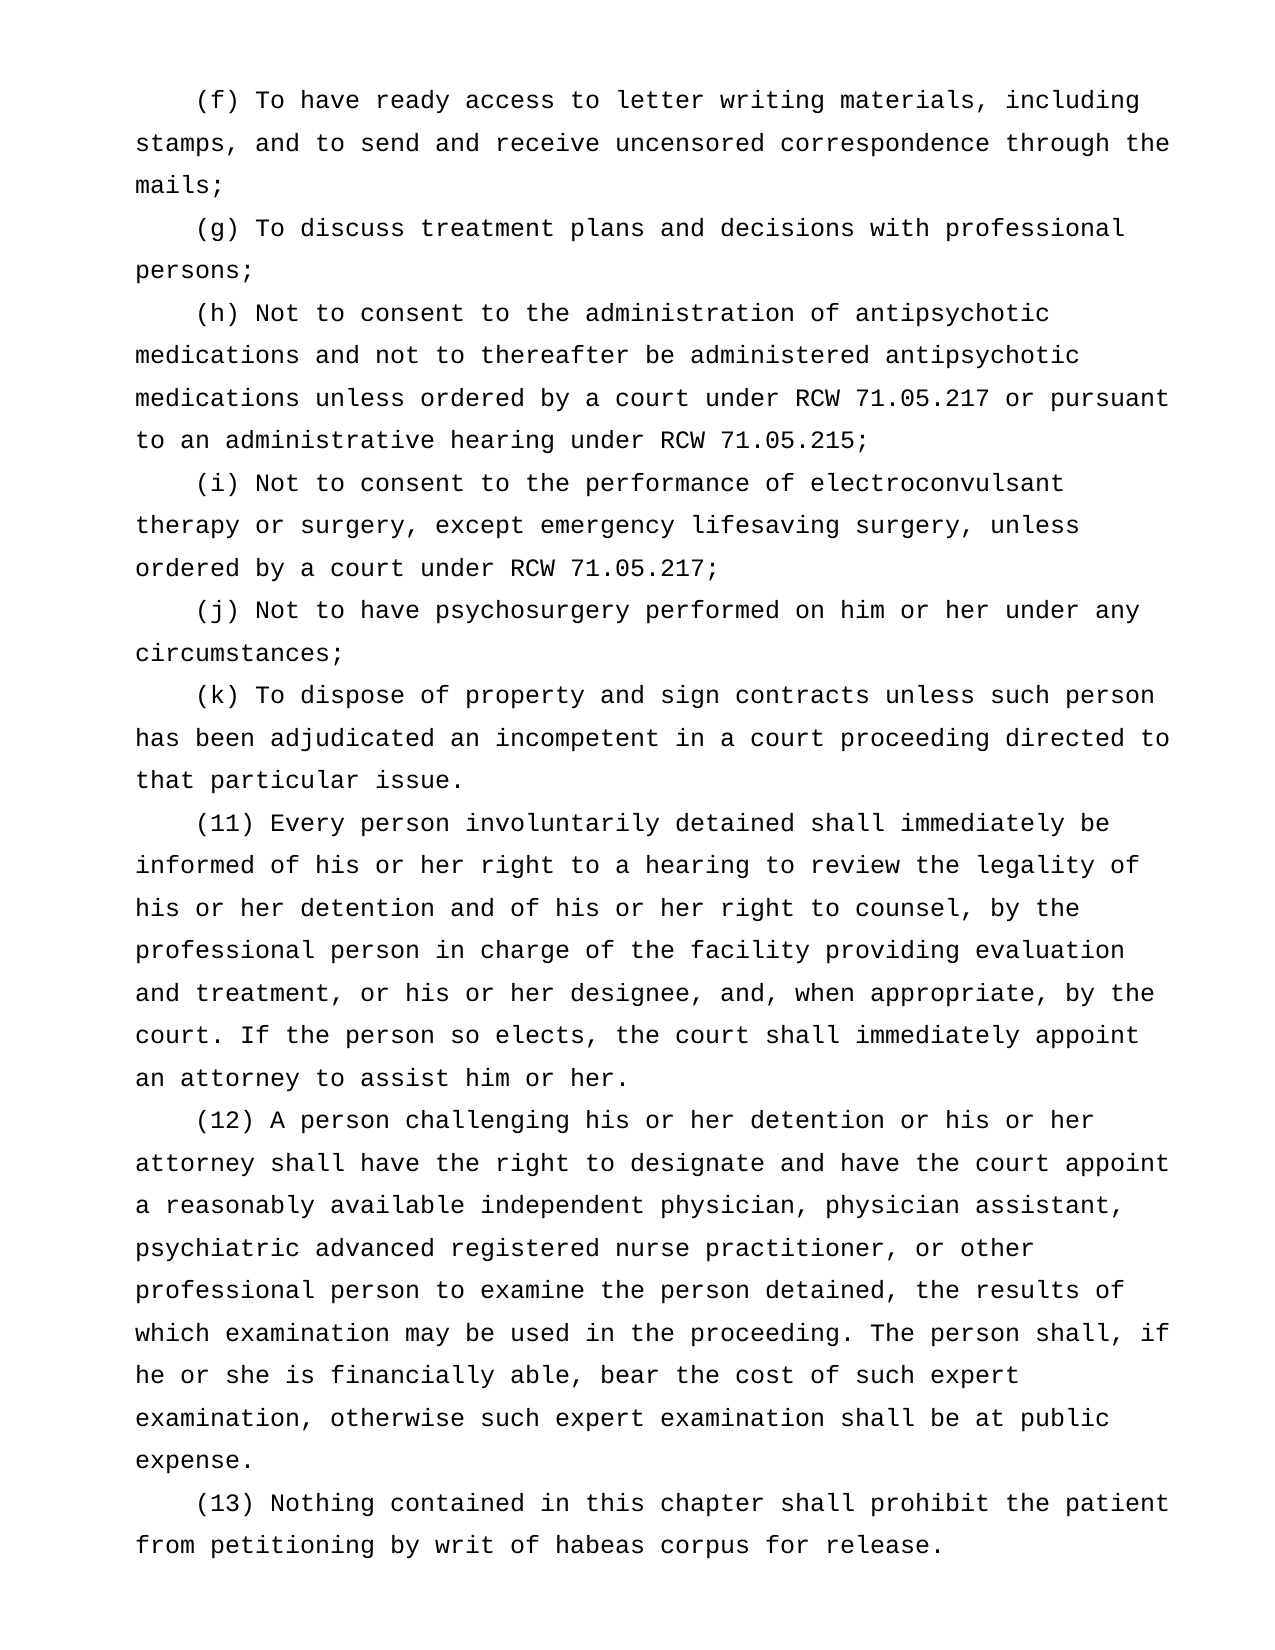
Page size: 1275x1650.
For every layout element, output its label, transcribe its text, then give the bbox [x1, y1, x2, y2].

text (i) Not to consent to the performance of electroconvulsant therapy or surgery, except emergency lifesaving surgery, unless ordered by a court under RCW 71.05.217; [135, 457, 1170, 585]
text (h) Not to consent to the administration of antipsychotic medications and not to thereafter be administered antipsychotic medications unless ordered by a court under RCW 71.05.217 or pursuant to an administrative hearing under RCW 71.05.215; [135, 287, 1170, 457]
text (f) To have ready access to letter writing materials, including stamps, and to send and receive uncensored correspondence through the mails; [135, 75, 1170, 202]
text (g) To discuss treatment plans and decisions with professional persons; [135, 202, 1170, 287]
text (j) Not to have psychosurgery performed on him or her under any circumstances; [135, 585, 1170, 670]
text (11) Every person involuntarily detained shall immediately be informed of his or her right to a hearing to review the legality of his or her detention and of his or her right to counsel, by the professional person in charge of the facility providing evaluation and treatment, or his or her designee, and, when appropriate, by the court. If the person so elects, the court shall immediately appoint an attorney to assist him or her. [135, 797, 1170, 1095]
text (13) Nothing contained in this chapter shall prohibit the patient from petitioning by writ of habeas corpus for release. [135, 1477, 1170, 1562]
text (12) A person challenging his or her detention or his or her attorney shall have the right to designate and have the court appoint a reasonably available independent physician, physician assistant, psychiatric advanced registered nurse practitioner, or other professional person to examine the person detained, the results of which examination may be used in the proceeding. The person shall, if he or she is financially able, bear the cost of such expert examination, otherwise such expert examination shall be at public expense. [135, 1095, 1170, 1477]
text (k) To dispose of property and sign contracts unless such person has been adjudicated an incompetent in a court proceeding directed to that particular issue. [135, 670, 1170, 797]
